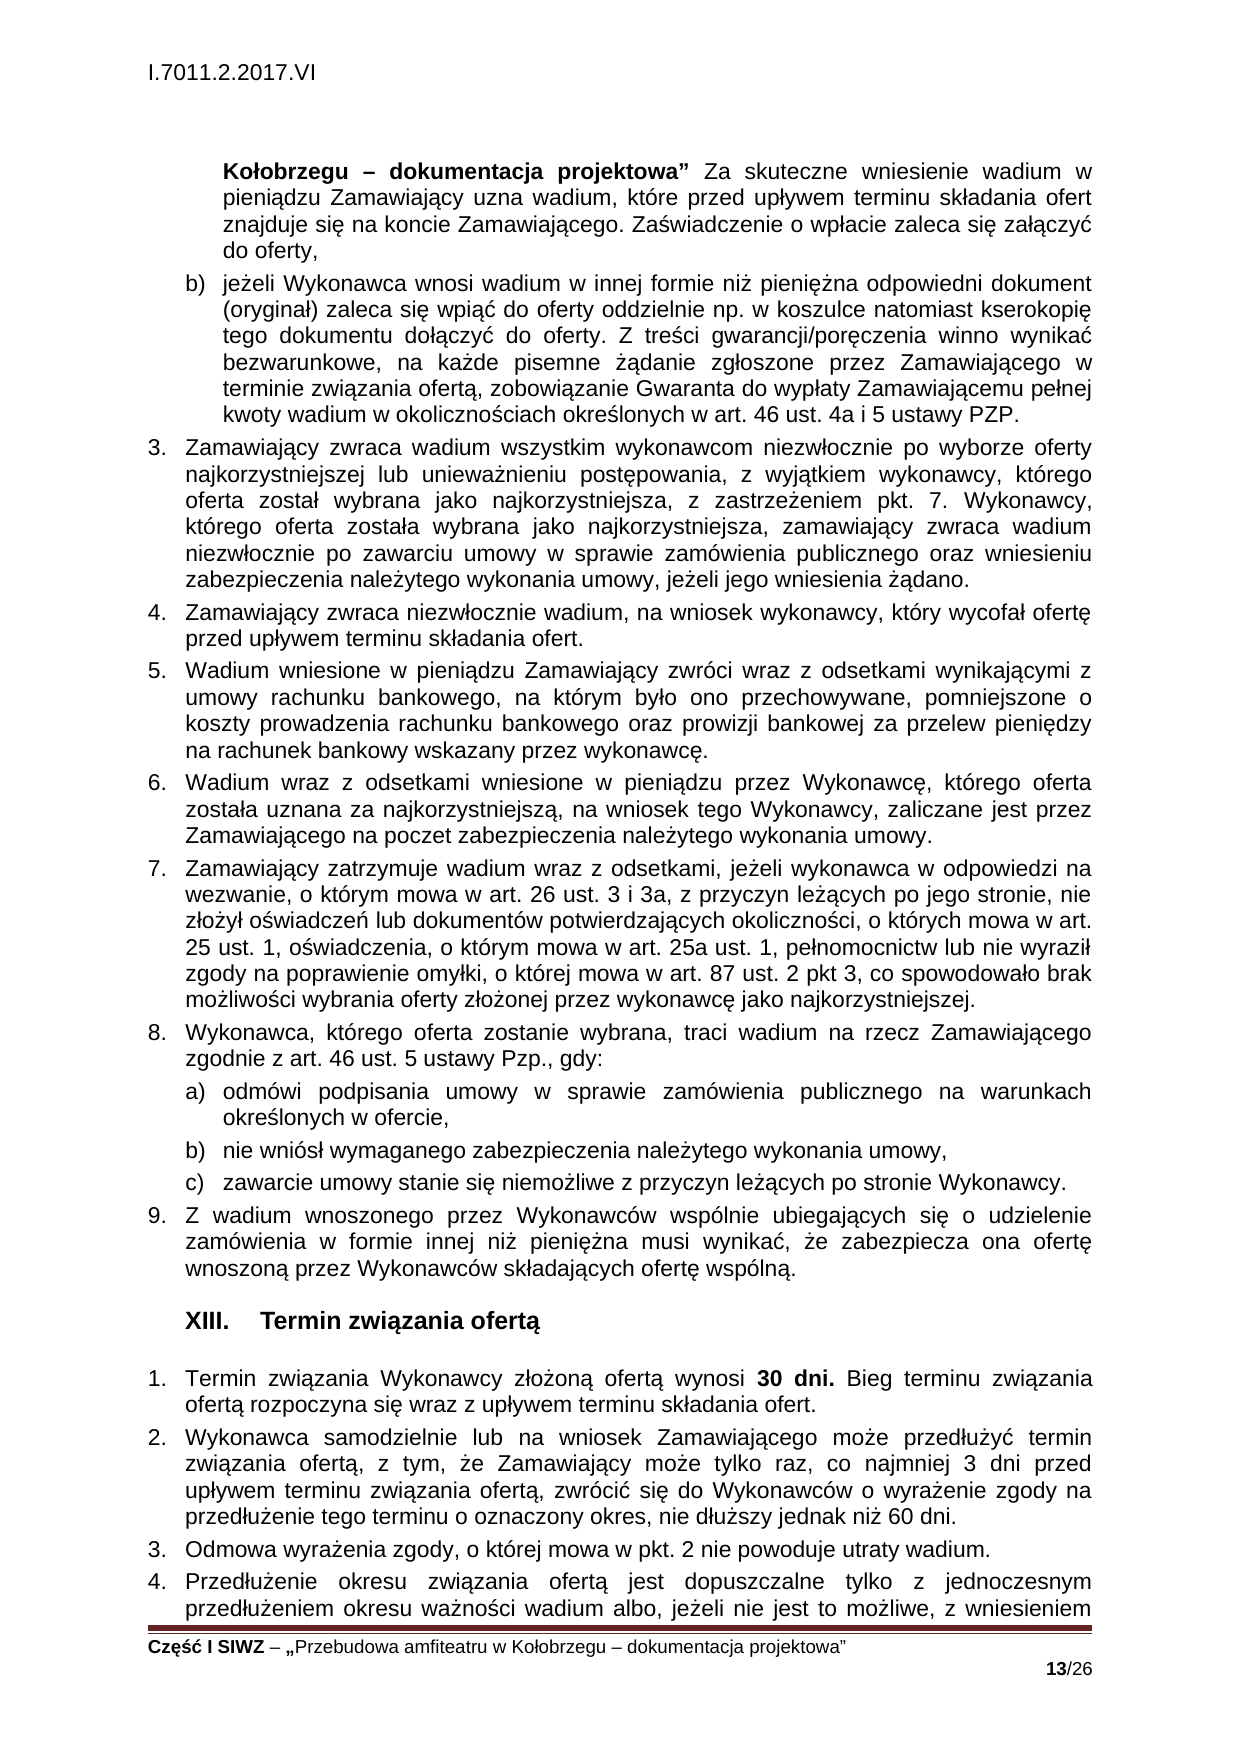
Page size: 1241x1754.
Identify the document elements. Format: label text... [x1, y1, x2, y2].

list Zamawiający zatrzymuje wadium wraz z odsetkami, jeżeli wykonawca w odpowiedzi na wezwanie, o którym mowa w art. 26 ust. 3 i 3a, z przyczyn leżących po jego stronie, nie złożył oświadczeń lub dokumentów potwierdzających okoliczności, o których mowa w art. 25 ust. 1, oświadczenia, o którym mowa w art. 25a ust. 1, pełnomocnictw lub nie wyraził zgody na poprawienie omyłki, o której mowa w art. 87 ust. 2 pkt 3, co spowodowało brak możliwości wybrania oferty złożonej przez wykonawcę jako najkorzystniejszej. [148, 854, 1092, 1013]
list odmówi podpisania umowy w sprawie zamówienia publicznego na warunkach określonych w ofercie, [185, 1078, 1092, 1131]
list zawarcie umowy stanie się niemożliwe z przyczyn leżących po stronie Wykonawcy. [185, 1169, 1092, 1196]
list Wykonawca samodzielnie lub na wniosek Zamawiającego może przedłużyć termin związania ofertą, z tym, że Zamawiający może tylko raz, co najmniej 3 dni przed upływem terminu związania ofertą, zwrócić się do Wykonawców o wyrażenie zgody na przedłużenie tego terminu o oznaczony okres, nie dłuższy jednak niż 60 dni. [148, 1424, 1092, 1529]
list nie wniósł wymaganego zabezpieczenia należytego wykonania umowy, [185, 1137, 1092, 1163]
list Wadium wniesione w pieniądzu Zamawiający zwróci wraz z odsetkami wynikającymi z umowy rachunku bankowego, na którym było ono przechowywane, pomniejszone o koszty prowadzenia rachunku bankowego oraz prowizji bankowej za przelew pieniędzy na rachunek bankowy wskazany przez wykonawcę. [148, 657, 1092, 763]
list Odmowa wyrażenia zgody, o której mowa w pkt. 2 nie powoduje utraty wadium. [148, 1536, 1092, 1562]
list Wadium wraz z odsetkami wniesione w pieniądzu przez Wykonawcę, którego oferta została uznana za najkorzystniejszą, na wniosek tego Wykonawcy, zaliczane jest przez Zamawiającego na poczet zabezpieczenia należytego wykonania umowy. [148, 769, 1092, 848]
list Termin związania Wykonawcy złożoną ofertą wynosi 30 dni. Bieg terminu związania ofertą rozpoczyna się wraz z upływem terminu składania ofert. [148, 1365, 1092, 1418]
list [185, 158, 1092, 263]
list Wykonawca, którego oferta zostanie wybrana, traci wadium na rzecz Zamawiającego zgodnie z art. 46 ust. 5 ustawy Pzp., gdy: [148, 1019, 1092, 1072]
list Zamawiający zwraca wadium wszystkim wykonawcom niezwłocznie po wyborze oferty najkorzystniejszej lub unieważnieniu postępowania, z wyjątkiem wykonawcy, którego oferta został wybrana jako najkorzystniejsza, z zastrzeżeniem pkt. 7. Wykonawcy, którego oferta została wybrana jako najkorzystniejsza, zamawiający zwraca wadium niezwłocznie po zawarciu umowy w sprawie zamówienia publicznego oraz wniesieniu zabezpieczenia należytego wykonania umowy, jeżeli jego wniesienia żądano. [148, 434, 1092, 592]
list jeżeli Wykonawca wnosi wadium w innej formie niż pieniężna odpowiedni dokument (oryginał) zaleca się wpiąć do oferty oddzielnie np. w koszulce natomiast kserokopię tego dokumentu dołączyć do oferty. Z treści gwarancji/poręczenia winno wynikać bezwarunkowe, na każde pisemne żądanie zgłoszone przez Zamawiającego w terminie związania ofertą, zobowiązanie Gwaranta do wypłaty Zamawiającemu pełnej kwoty wadium w okolicznościach określonych w art. 46 ust. 4a i 5 ustawy PZP. [185, 269, 1092, 428]
list Zamawiający zwraca niezwłocznie wadium, na wniosek wykonawcy, który wycofał ofertę przed upływem terminu składania ofert. [148, 598, 1092, 651]
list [148, 1568, 1092, 1621]
list Z wadium wnoszonego przez Wykonawców wspólnie ubiegających się o udzielenie zamówienia w formie innej niż pieniężna musi wynikać, że zabezpiecza ona ofertę wnoszoną przez Wykonawców składających ofertę wspólną. [148, 1202, 1092, 1281]
subtitle Termin związania ofertą [185, 1306, 1092, 1335]
